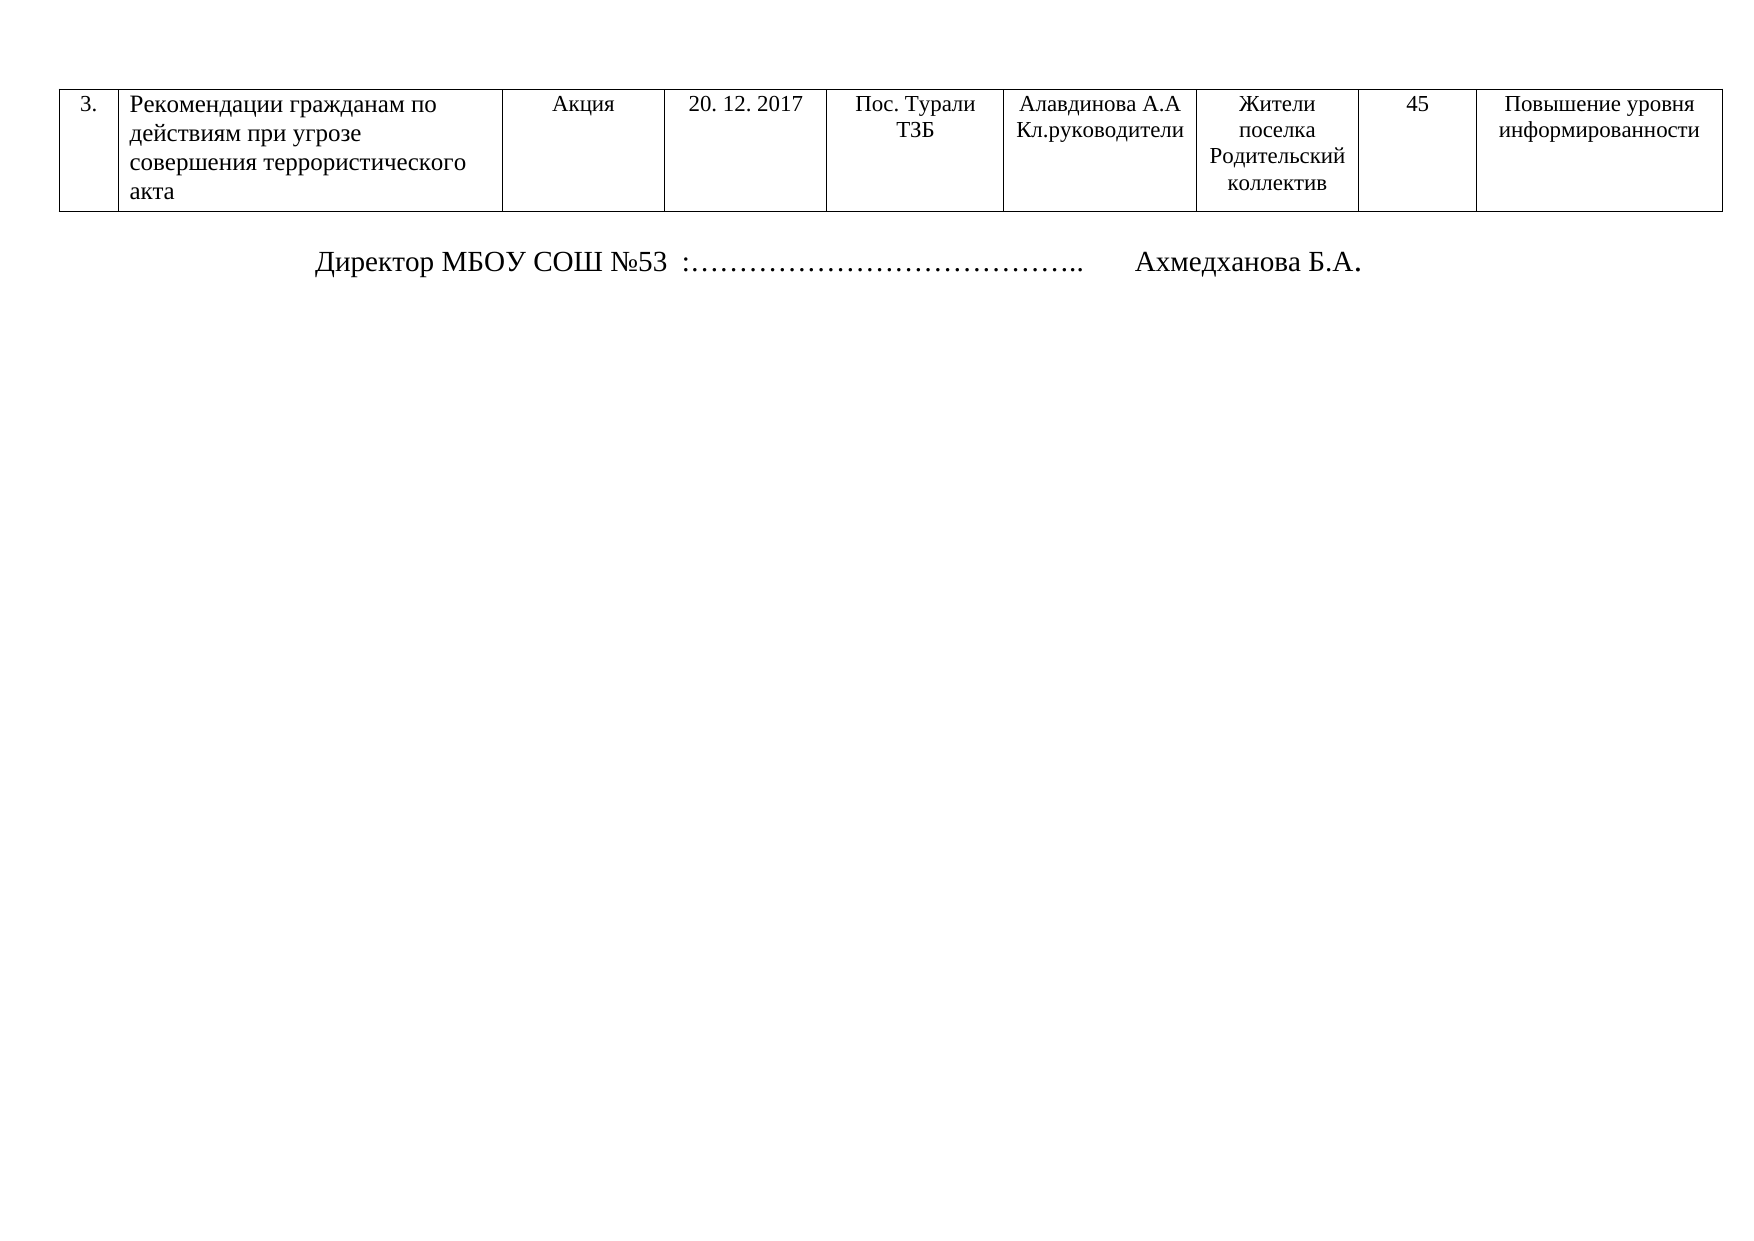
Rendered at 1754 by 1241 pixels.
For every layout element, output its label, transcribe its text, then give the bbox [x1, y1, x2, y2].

table_cell Пос. Турали ТЗБ [827, 90, 1003, 211]
table_cell 20. 12. 2017 [665, 90, 826, 211]
table_cell Алавдинова А.А Кл.руководители [1004, 90, 1196, 211]
table_cell Жители поселка Родительский коллектив [1197, 90, 1358, 211]
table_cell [1477, 90, 1722, 211]
table_cell Рекомендации гражданам по действиям при угрозе совершения террористического акта [119, 90, 502, 211]
text Директор МБОУ СОШ №53 :………………………………….. Ахмедханова Б.А. [118, 240, 1636, 278]
table_cell Акция [503, 90, 664, 211]
table_cell 3. [60, 90, 118, 211]
table_cell 45 [1359, 90, 1476, 211]
